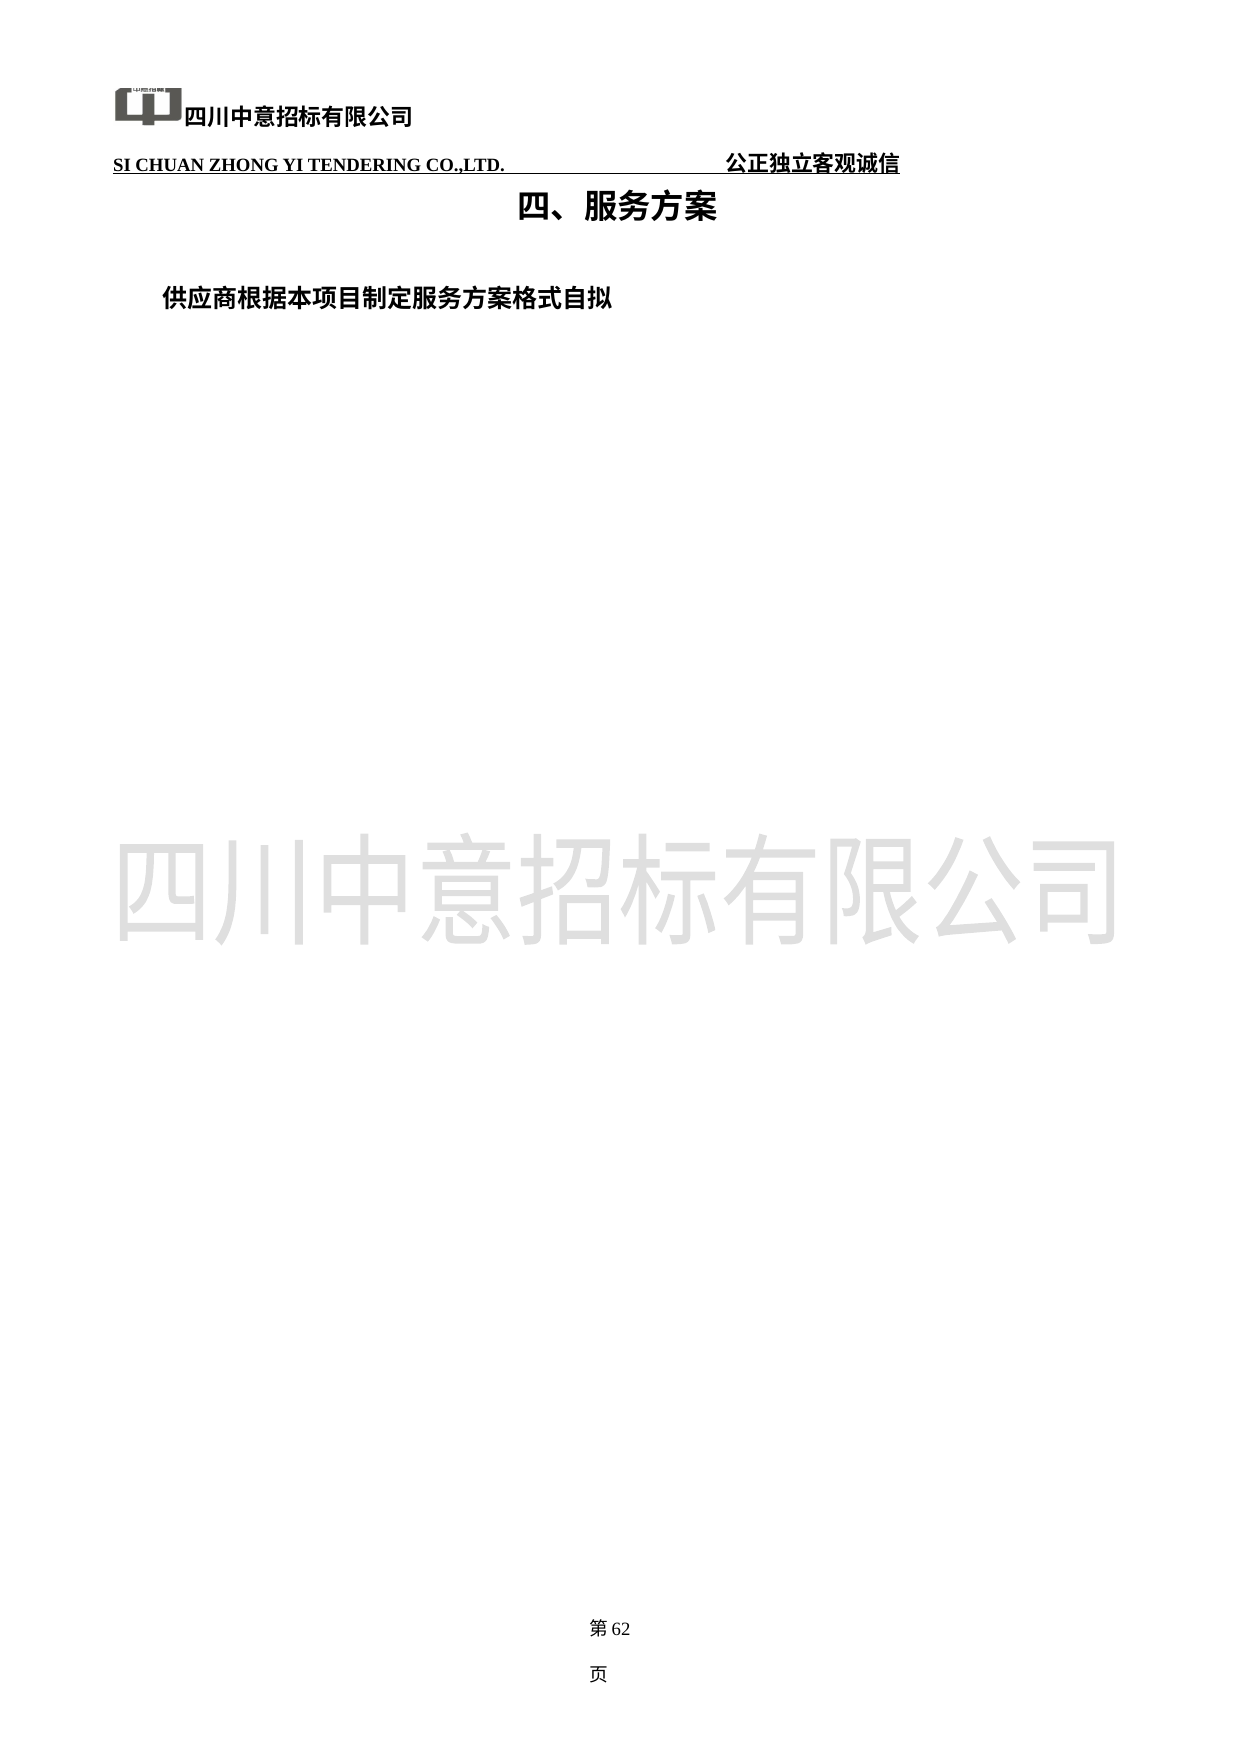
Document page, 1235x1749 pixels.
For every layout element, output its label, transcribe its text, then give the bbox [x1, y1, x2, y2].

picture [112, 88, 185, 126]
text 供应商根据本项目制定服务方案格式自拟 [113, 277, 1122, 314]
text 四、服务方案 [113, 180, 1122, 228]
